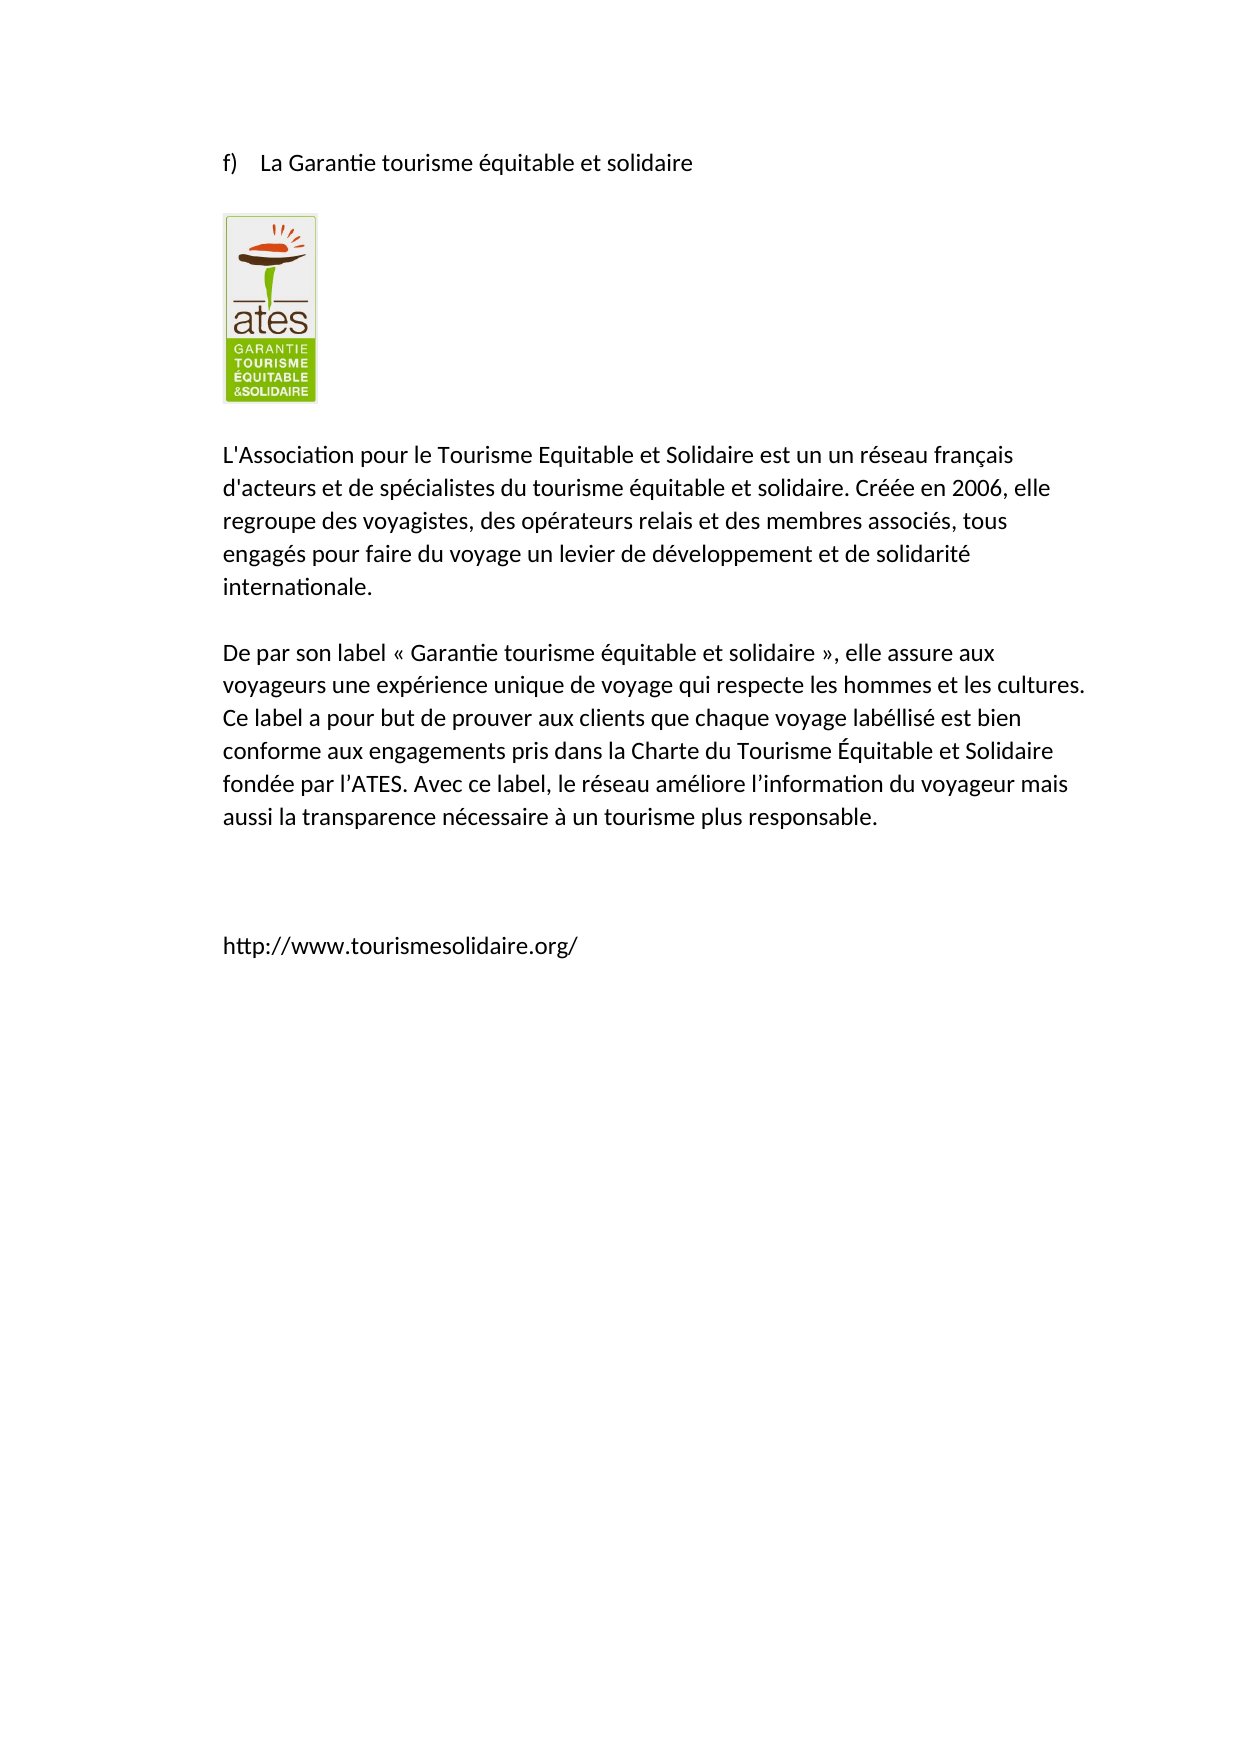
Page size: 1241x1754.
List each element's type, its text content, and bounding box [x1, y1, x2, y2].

list http://www.tourismesolidaire.org/ [223, 930, 1093, 961]
list La Garantie tourisme équitable et solidaire [223, 148, 1093, 178]
list L'Association pour le Tourisme Equitable et Solidaire est un un réseau français d'acteurs et de spécialistes du tourisme équitable et solidaire. Créée en 2006, elle regroupe des voyagistes, des opérateurs relais et des membres associés, tous engagés pour faire du voyage un levier de développement et de solidarité internationale. [223, 439, 1093, 601]
list De par son label « Garantie tourisme équitable et solidaire », elle assure aux voyageurs une expérience unique de voyage qui respecte les hommes et les cultures. Ce label a pour but de prouver aux clients que chaque voyage labéllisé est bien conforme aux engagements pris dans la Charte du Tourisme Équitable et Solidaire fondée par l’ATES. Avec ce label, le réseau améliore l’information du voyageur mais aussi la transparence nécessaire à un tourisme plus responsable. [223, 637, 1093, 832]
picture [222, 213, 318, 404]
